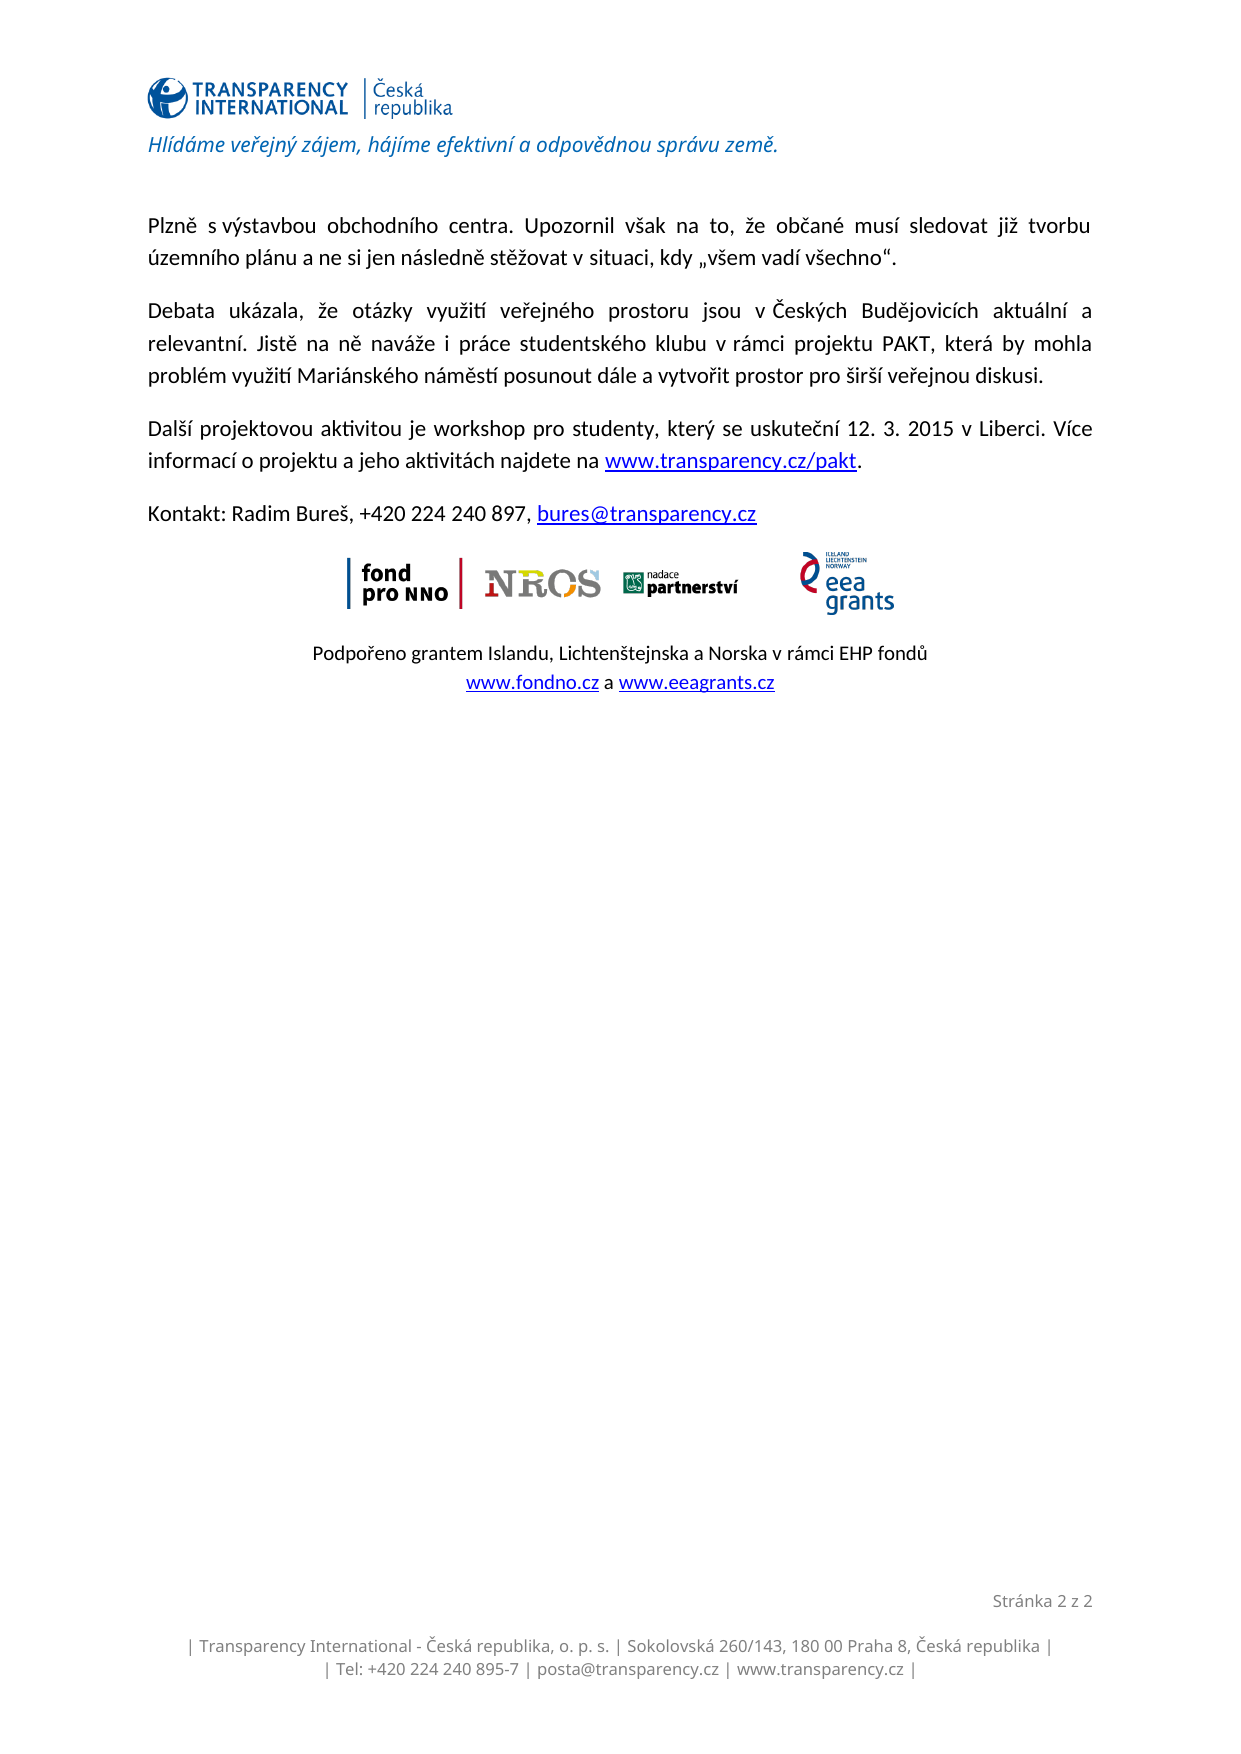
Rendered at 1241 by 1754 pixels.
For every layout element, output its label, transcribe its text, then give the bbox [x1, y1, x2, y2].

text Další projektovou aktivitou je workshop pro studenty, který se uskuteční 12. 3. 2015 v Liberci. Více informací o projektu a jeho aktivitách najdete na www.transparency.cz/pakt. [148, 414, 1093, 474]
text Plzně s výstavbou obchodního centra. Upozornil však na to, že občané musí sledovat již tvorbu územního plánu a ne si jen následně stěžovat v situaci, kdy „všem vadí všechno“. [148, 211, 1093, 271]
picture [345, 552, 895, 615]
text Kontakt: Radim Bureš, +420 224 240 897, bures@transparency.cz [148, 499, 1093, 527]
text Debata ukázala, že otázky využití veřejného prostoru jsou v Českých Budějovicích aktuální a relevantní. Jistě na ně naváže i práce studentského klubu v rámci projektu PAKT, která by mohla problém využití Mariánského náměstí posunout dále a vytvořit prostor pro širší veřejnou diskusi. [148, 296, 1093, 389]
text Podpořeno grantem Islandu, Lichtenštejnska a Norska v rámci EHP fondů [148, 640, 1093, 665]
text www.fondno.cz a www.eeagrants.cz [148, 669, 1093, 694]
picture [139, 75, 458, 119]
